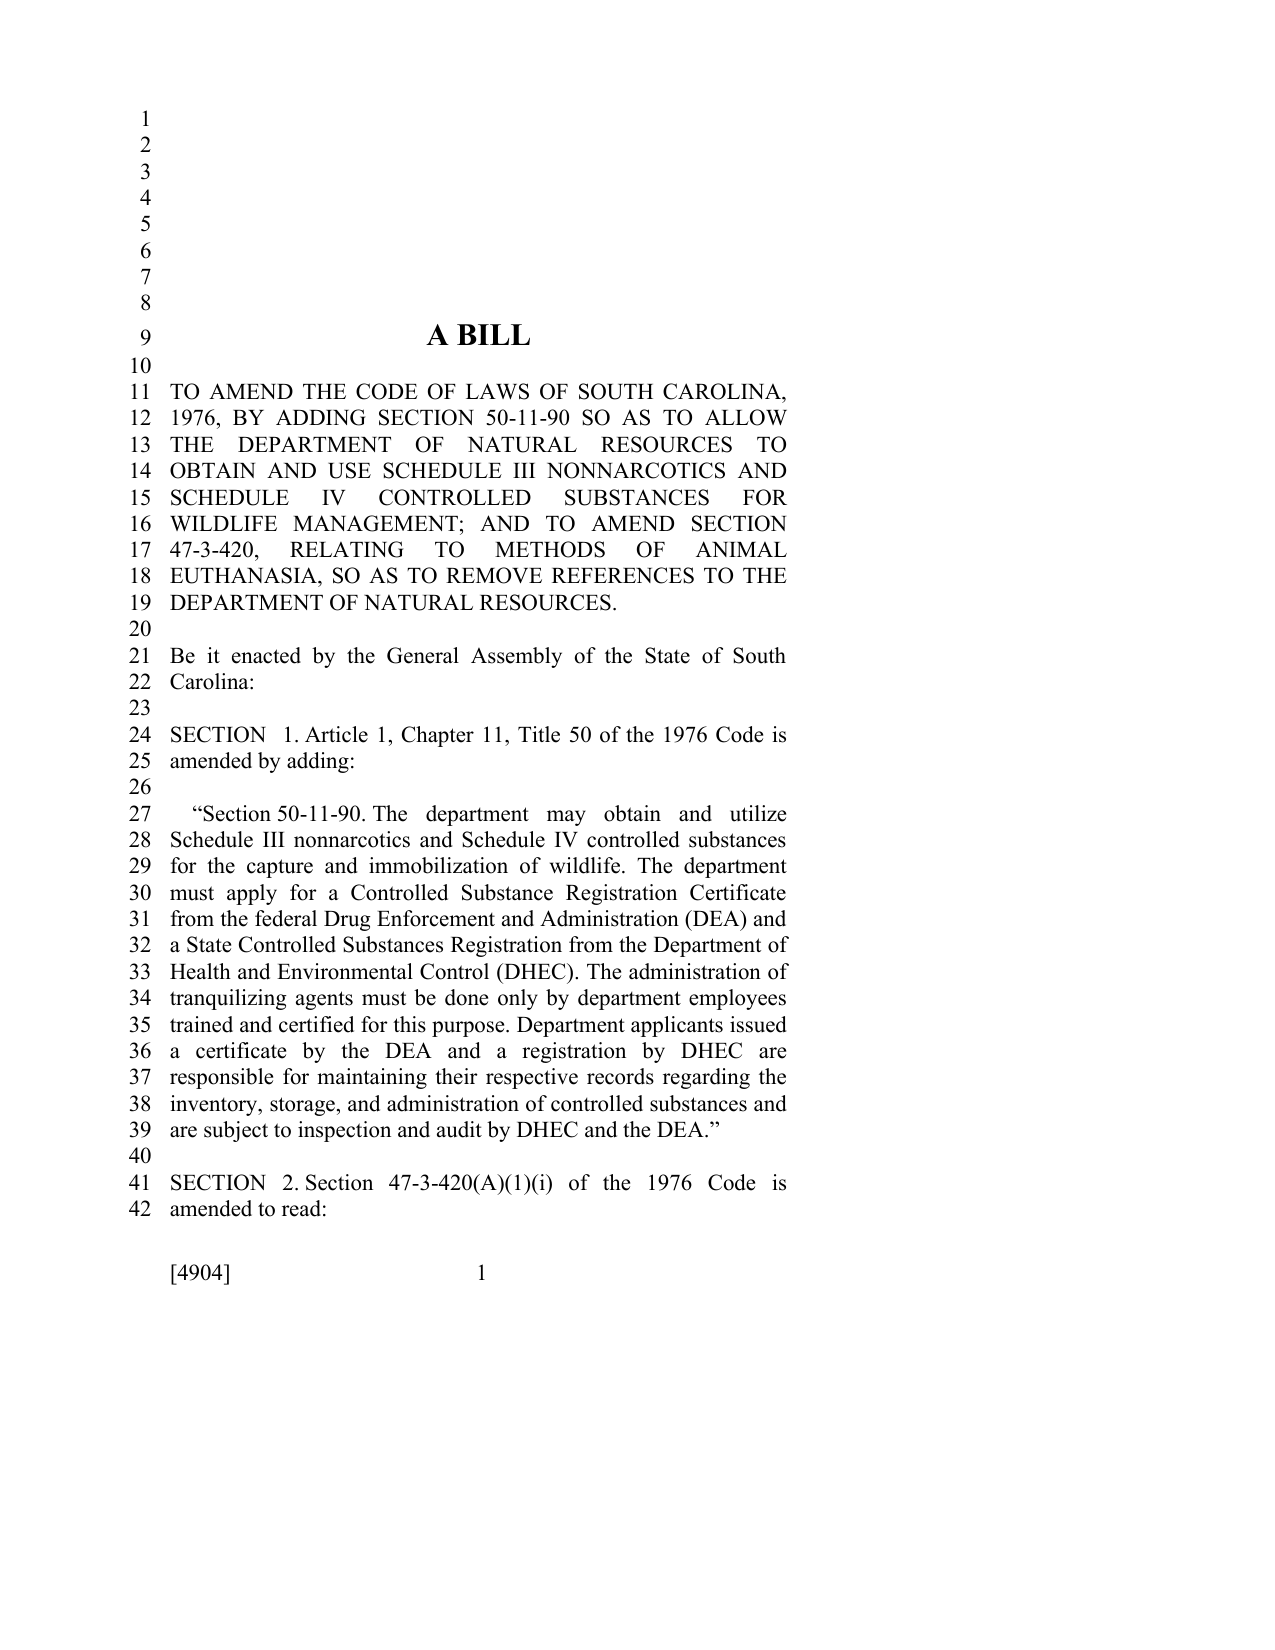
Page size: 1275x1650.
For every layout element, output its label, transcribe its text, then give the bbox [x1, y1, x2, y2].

text SECTION 1. Article 1, Chapter 11, Title 50 of the 1976 Code is amended by adding: [169, 721, 787, 773]
text Be it enacted by the General Assembly of the State of South Carolina: [169, 642, 787, 694]
text TO AMEND THE CODE OF LAWS OF SOUTH CAROLINA, 1976, BY ADDING SECTION 50-11-90 SO AS TO ALLOW THE DEPARTMENT OF NATURAL RESOURCES TO OBTAIN AND USE SCHEDULE III NONNARCOTICS AND SCHEDULE IV CONTROLLED SUBSTANCES FOR WILDLIFE MANAGEMENT; AND TO AMEND SECTION 47-3-420, RELATING TO METHODS OF ANIMAL EUTHANASIA, SO AS TO REMOVE REFERENCES TO THE DEPARTMENT OF NATURAL RESOURCES. [169, 378, 787, 615]
text A BILL [169, 316, 787, 352]
text “Section 50-11-90. The department may obtain and utilize Schedule III nonnarcotics and Schedule IV controlled substances for the capture and immobilization of wildlife. The department must apply for a Controlled Substance Registration Certificate from the federal Drug Enforcement and Administration (DEA) and a State Controlled Substances Registration from the Department of Health and Environmental Control (DHEC). The administration of tranquilizing agents must be done only by department employees trained and certified for this purpose. Department applicants issued a certificate by the DEA and a registration by DHEC are responsible for maintaining their respective records regarding the inventory, storage, and administration of controlled substances and are subject to inspection and audit by DHEC and the DEA.” [169, 800, 787, 1142]
text SECTION 2. Section 47-3-420(A)(1)(i) of the 1976 Code is amended to read: [169, 1169, 787, 1221]
